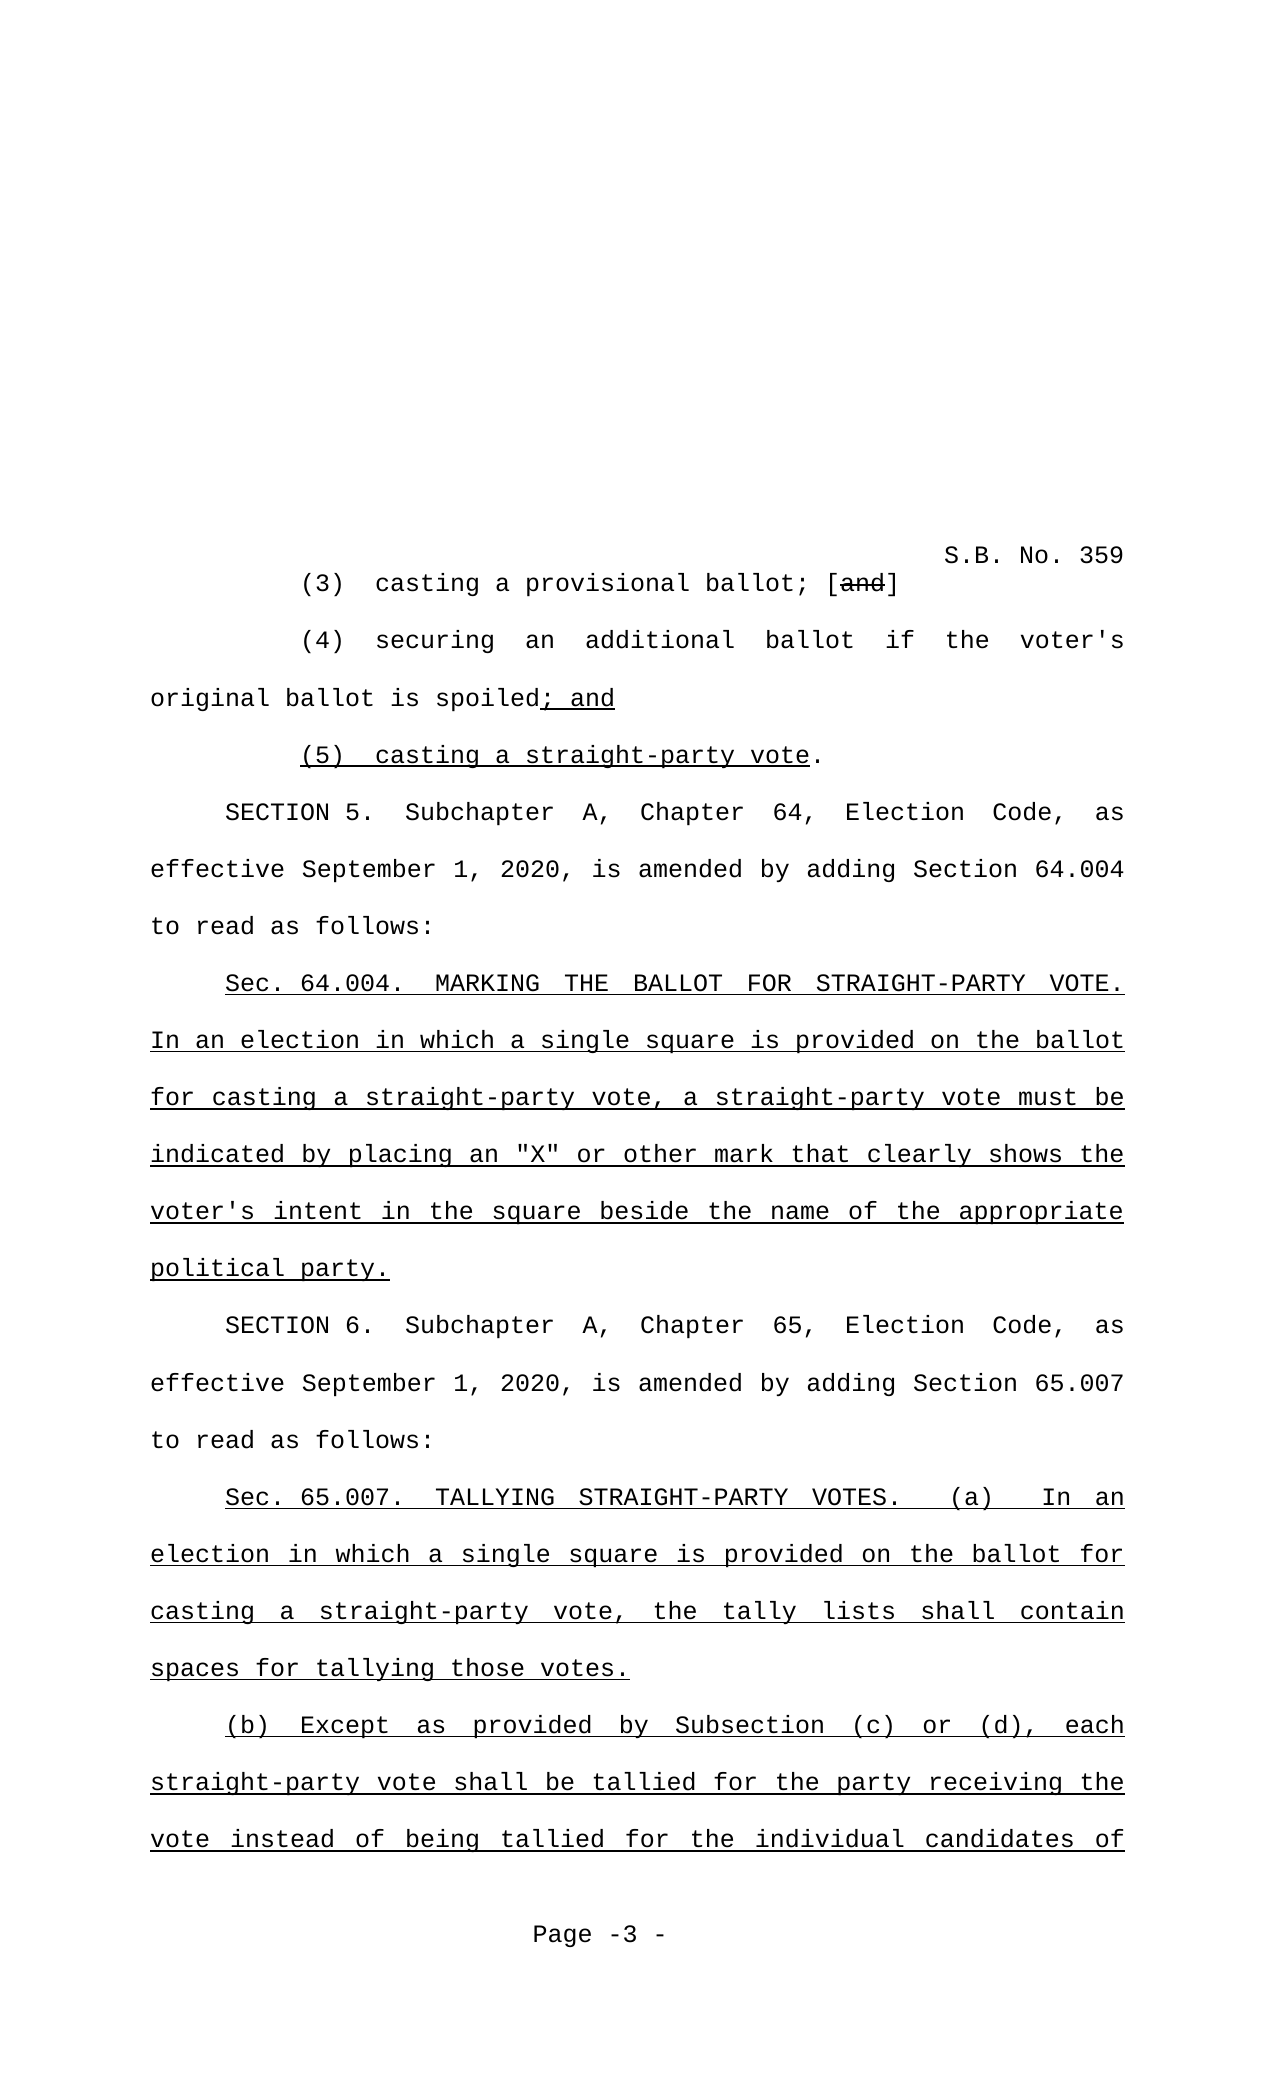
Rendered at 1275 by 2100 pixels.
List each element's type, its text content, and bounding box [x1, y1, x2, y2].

text Sec. 64.004. MARKING THE BALLOT FOR STRAIGHT-PARTY VOTE. In an election in which a single square is provided on the ballot for casting a straight-party vote, a straight-party vote must be indicated by placing an "X" or other mark that clearly shows the voter's intent in the square beside the name of the appropriate political party. [150, 1110, 1125, 1165]
text Sec. 65.007. TALLYING STRAIGHT-PARTY VOTES. (a) In an election in which a single square is provided on the ballot for casting a straight-party vote, the tally lists shall contain spaces for tallying those votes. [150, 1484, 1125, 1565]
text (5) casting a straight-party vote. [150, 742, 1125, 771]
text Sec. 64.004. MARKING THE BALLOT FOR STRAIGHT-PARTY VOTE. In an election in which a single square is provided on the ballot for casting a straight-party vote, a straight-party vote must be indicated by placing an "X" or other mark that clearly shows the voter's intent in the square beside the name of the appropriate political party. [150, 970, 1125, 1051]
text Sec. 64.004. MARKING THE BALLOT FOR STRAIGHT-PARTY VOTE. In an election in which a single square is provided on the ballot for casting a straight-party vote, a straight-party vote must be indicated by placing an "X" or other mark that clearly shows the voter's intent in the square beside the name of the appropriate political party. [150, 1052, 1125, 1108]
text SECTION 6. Subchapter A, Chapter 65, Election Code, as effective September 1, 2020, is amended by adding Section 65.007 to read as follows: [150, 1313, 1125, 1456]
text Sec. 65.007. TALLYING STRAIGHT-PARTY VOTES. (a) In an election in which a single square is provided on the ballot for casting a straight-party vote, the tally lists shall contain spaces for tallying those votes. [150, 1623, 1125, 1684]
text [150, 1795, 1125, 1850]
text Sec. 65.007. TALLYING STRAIGHT-PARTY VOTES. (a) In an election in which a single square is provided on the ballot for casting a straight-party vote, the tally lists shall contain spaces for tallying those votes. [150, 1566, 1125, 1622]
text Sec. 64.004. MARKING THE BALLOT FOR STRAIGHT-PARTY VOTE. In an election in which a single square is provided on the ballot for casting a straight-party vote, a straight-party vote must be indicated by placing an "X" or other mark that clearly shows the voter's intent in the square beside the name of the appropriate political party. [150, 1167, 1125, 1284]
text (4) securing an additional ballot if the voter's original ballot is spoiled; and [150, 628, 1125, 713]
text SECTION 5. Subchapter A, Chapter 64, Election Code, as effective September 1, 2020, is amended by adding Section 64.004 to read as follows: [150, 799, 1125, 942]
text (3) casting a provisional ballot; [and] [150, 571, 1125, 599]
